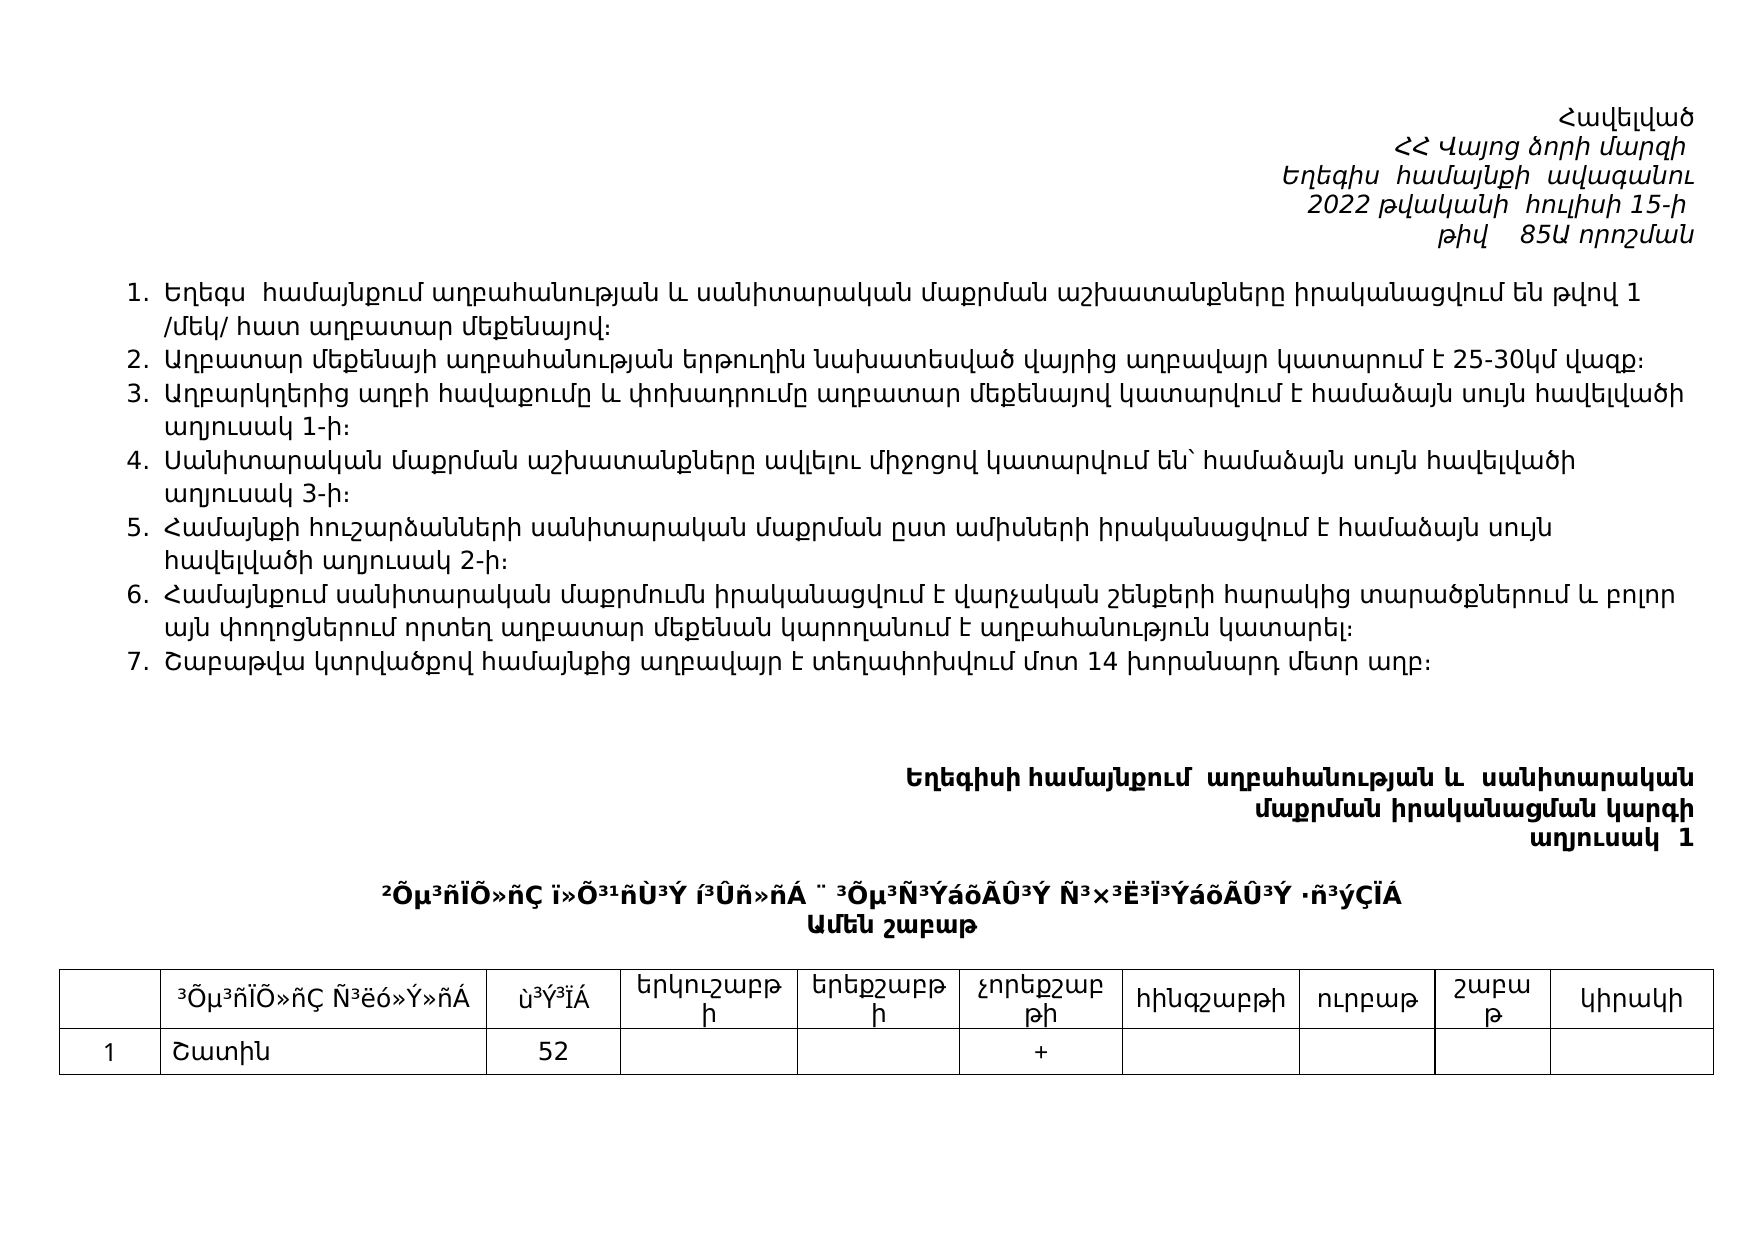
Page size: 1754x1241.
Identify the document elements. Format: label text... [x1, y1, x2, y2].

table_cell [798, 1029, 959, 1074]
table_cell [1300, 1029, 1434, 1074]
text 2022 թվականի հուլիսի 15-ի թիվ 85Ա որոշման [546, 191, 1695, 249]
table_header ուրբաթ [1300, 970, 1434, 1028]
table_cell [1123, 1029, 1299, 1074]
text աղյուսակ 1 [89, 823, 1695, 852]
table_cell Շատին [161, 1029, 486, 1074]
text Հավելված ՀՀ Վայոց ձորի մարզի Եղեգիս համայնքի ավագանու [89, 103, 1695, 191]
table_cell + [960, 1029, 1122, 1074]
list Շաբաթվա կտրվածքով համայնքից աղբավայր է տեղափոխվում մոտ 14 խորանարդ մետր աղբ։ [126, 647, 1695, 676]
table_header երկուշաբթի [621, 970, 797, 1028]
table_header չորեքշաբթի [960, 970, 1122, 1028]
list Աղբատար մեքենայի աղբահանության երթուղին նախատեսված վայրից աղբավայր կատարում է 25-30կմ վազք։ [126, 345, 1695, 374]
table_cell [621, 1029, 797, 1074]
table_header ù³Ý³ÏÁ [487, 970, 620, 1028]
list Համայնքում սանիտարական մաքրմումն իրականացվում է վարչական շենքերի հարակից տարածքներում և բոլոր այն փողոցներում որտեղ աղբատար մեքենան կարողանում է աղբահանություն կատարել։ [126, 580, 1695, 643]
table_header [60, 970, 160, 1028]
table_cell [1436, 1029, 1550, 1074]
text Ամեն շաբաթ [89, 911, 1695, 940]
table_header հինգշաբթի [1123, 970, 1299, 1028]
table_cell 52 [487, 1029, 620, 1074]
text Եղեգիսի համայնքում աղբահանության և սանիտարական մաքրման իրականացման կարգի [89, 760, 1695, 823]
text ²Õµ³ñÏÕ»ñÇ ï»Õ³¹ñÙ³Ý í³Ûñ»ñÁ ¨ ³Õµ³Ñ³ÝáõÃÛ³Ý Ñ³×³Ë³Ï³ÝáõÃÛ³Ý ·ñ³ýÇÏÁ [89, 881, 1695, 911]
table_header կիրակի [1551, 970, 1713, 1028]
list Աղբարկղերից աղբի հավաքումը և փոխադրումը աղբատար մեքենայով կատարվում է համաձայն սույն հավելվածի աղյուսակ 1-ի։ [126, 379, 1695, 441]
table_cell [1551, 1029, 1713, 1074]
list Համայնքի հուշարձանների սանիտարական մաքրման ըստ ամիսների իրականացվում է համաձայն սույն հավելվածի աղյուսակ 2-ի։ [126, 513, 1695, 576]
table_header երեքշաբթի [798, 970, 959, 1028]
table_cell 1 [60, 1029, 160, 1074]
list Սանիտարական մաքրման աշխատանքները ավլելու միջոցով կատարվում են՝ համաձայն սույն հավելվածի աղյուսակ 3-ի։ [126, 446, 1695, 508]
list Եղեգս համայնքում աղբահանության և սանիտարական մաքրման աշխատանքները իրականացվում են թվով 1 /մեկ/ հատ աղբատար մեքենայով։ [126, 278, 1695, 341]
table_header շաբաթ [1436, 970, 1550, 1028]
table_header ³Õµ³ñÏÕ»ñÇ Ñ³ëó»Ý»ñÁ [161, 970, 486, 1028]
